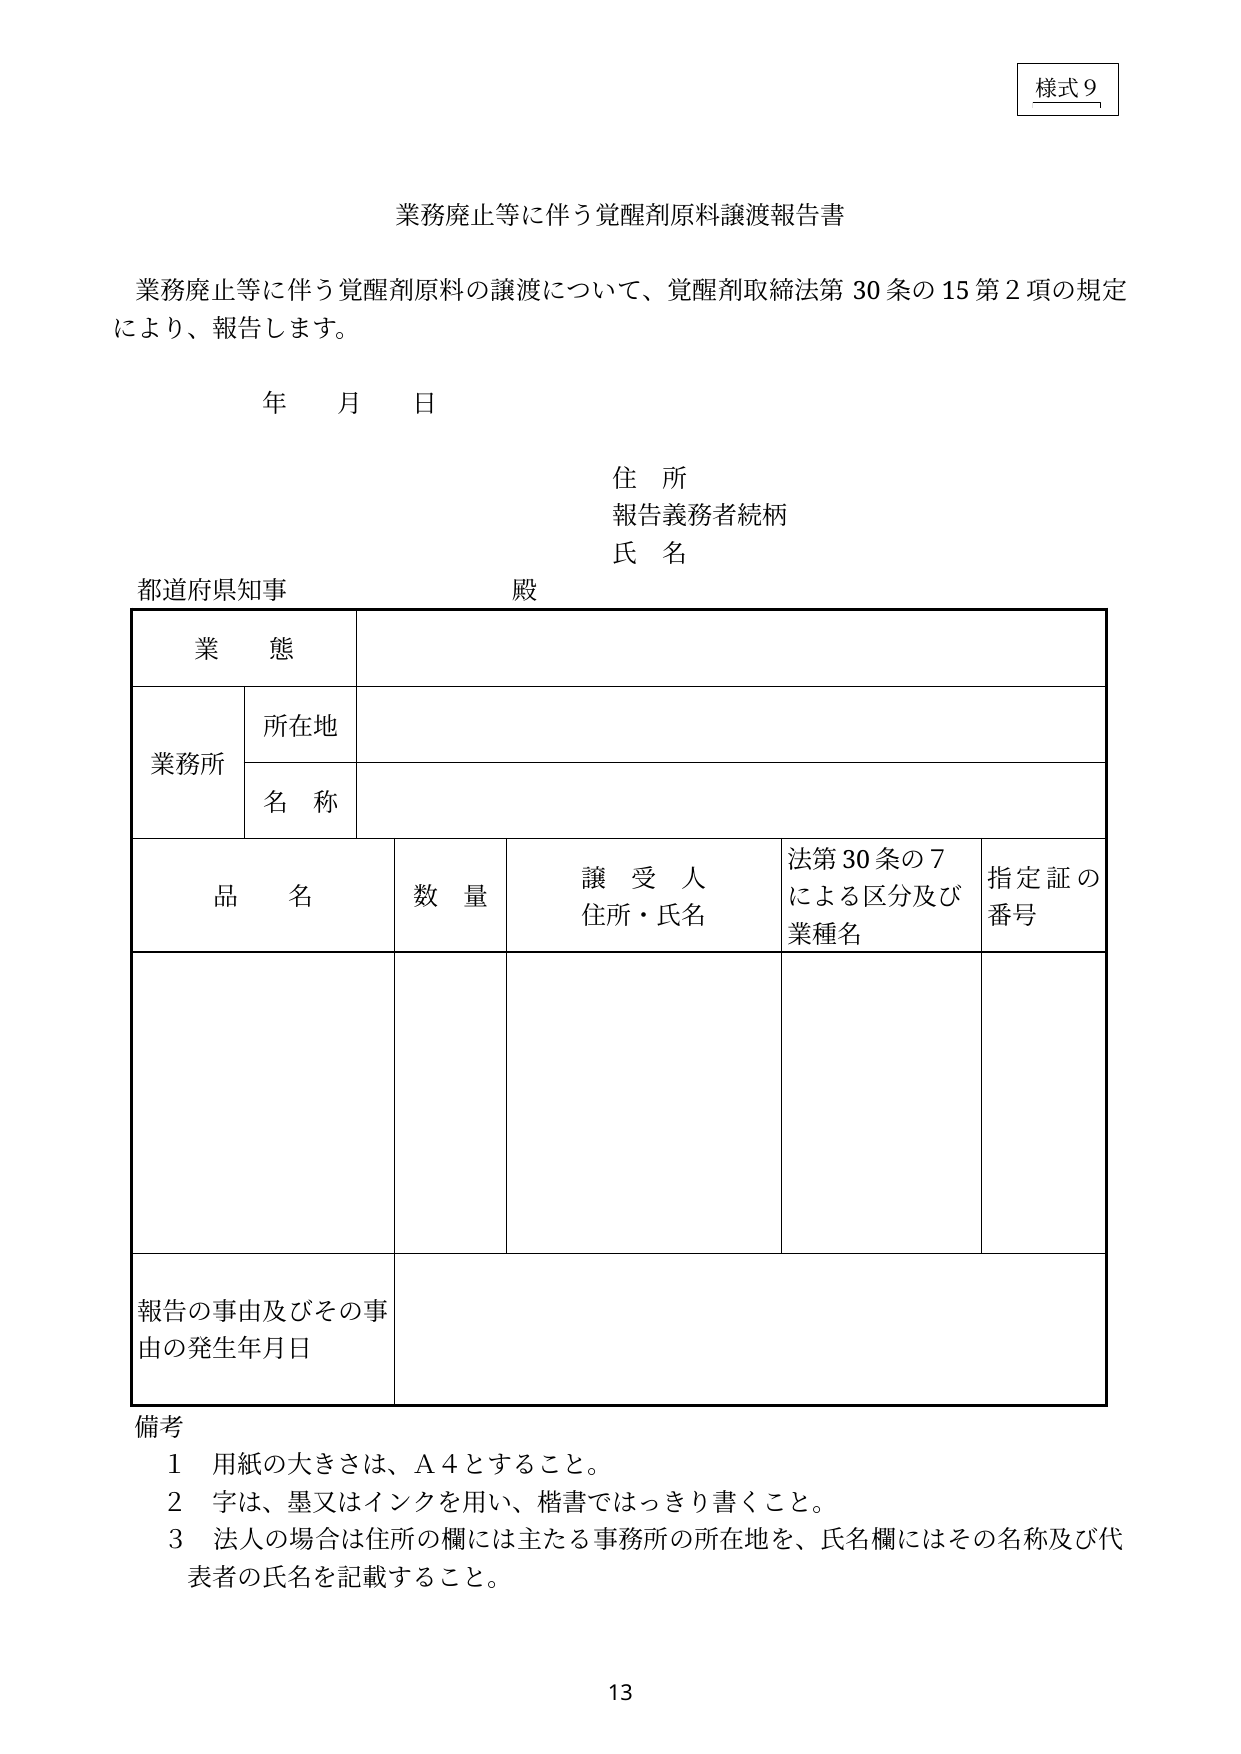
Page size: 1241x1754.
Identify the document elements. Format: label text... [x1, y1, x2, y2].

table_cell [395, 1254, 1105, 1403]
text ３ 法人の場合は住所の欄には主たる事務所の所在地を、氏名欄にはその名称及び代表者の氏名を記載すること。 [112, 1519, 1128, 1594]
text ２ 字は、墨又はインクを用い、楷書ではっきり書くこと。 [112, 1482, 1128, 1519]
table_cell [357, 763, 1105, 838]
table_cell [133, 953, 394, 1252]
table_cell 業務所 [133, 687, 244, 838]
table_header 業 態 [133, 611, 356, 686]
text 氏 名 [112, 533, 1128, 570]
text 都道府県知事 殿 [112, 570, 1128, 608]
table_cell 指定証の番号 [982, 839, 1105, 951]
table_header [357, 611, 1105, 686]
table_cell 品 名 [133, 839, 394, 951]
table_cell [507, 953, 781, 1252]
table_cell [982, 953, 1105, 1252]
text 報告義務者続柄 [112, 495, 1128, 533]
table_cell 所在地 [245, 687, 356, 762]
table_cell [782, 953, 981, 1252]
text １ 用紙の大きさは、Ａ４とすること。 [112, 1444, 1128, 1482]
text 住 所 [112, 458, 1128, 495]
table_cell [357, 687, 1105, 762]
table_cell 譲 受 人 住所・氏名 [507, 839, 781, 951]
text 年 月 日 [112, 383, 1128, 420]
table_cell 数 量 [395, 839, 506, 951]
text 備考 [112, 1407, 1128, 1444]
table_cell 法第30条の７ による区分及び 業種名 [782, 839, 981, 951]
text 業務廃止等に伴う覚醒剤原料譲渡報告書 [112, 195, 1128, 233]
table_cell [395, 953, 506, 1252]
table_cell 名 称 [245, 763, 356, 838]
text 業務廃止等に伴う覚醒剤原料の譲渡について、覚醒剤取締法第30条の15第２項の規定により、報告します。 [112, 270, 1128, 345]
table_cell 報告の事由及びその事由の発生年月日 [133, 1254, 394, 1403]
